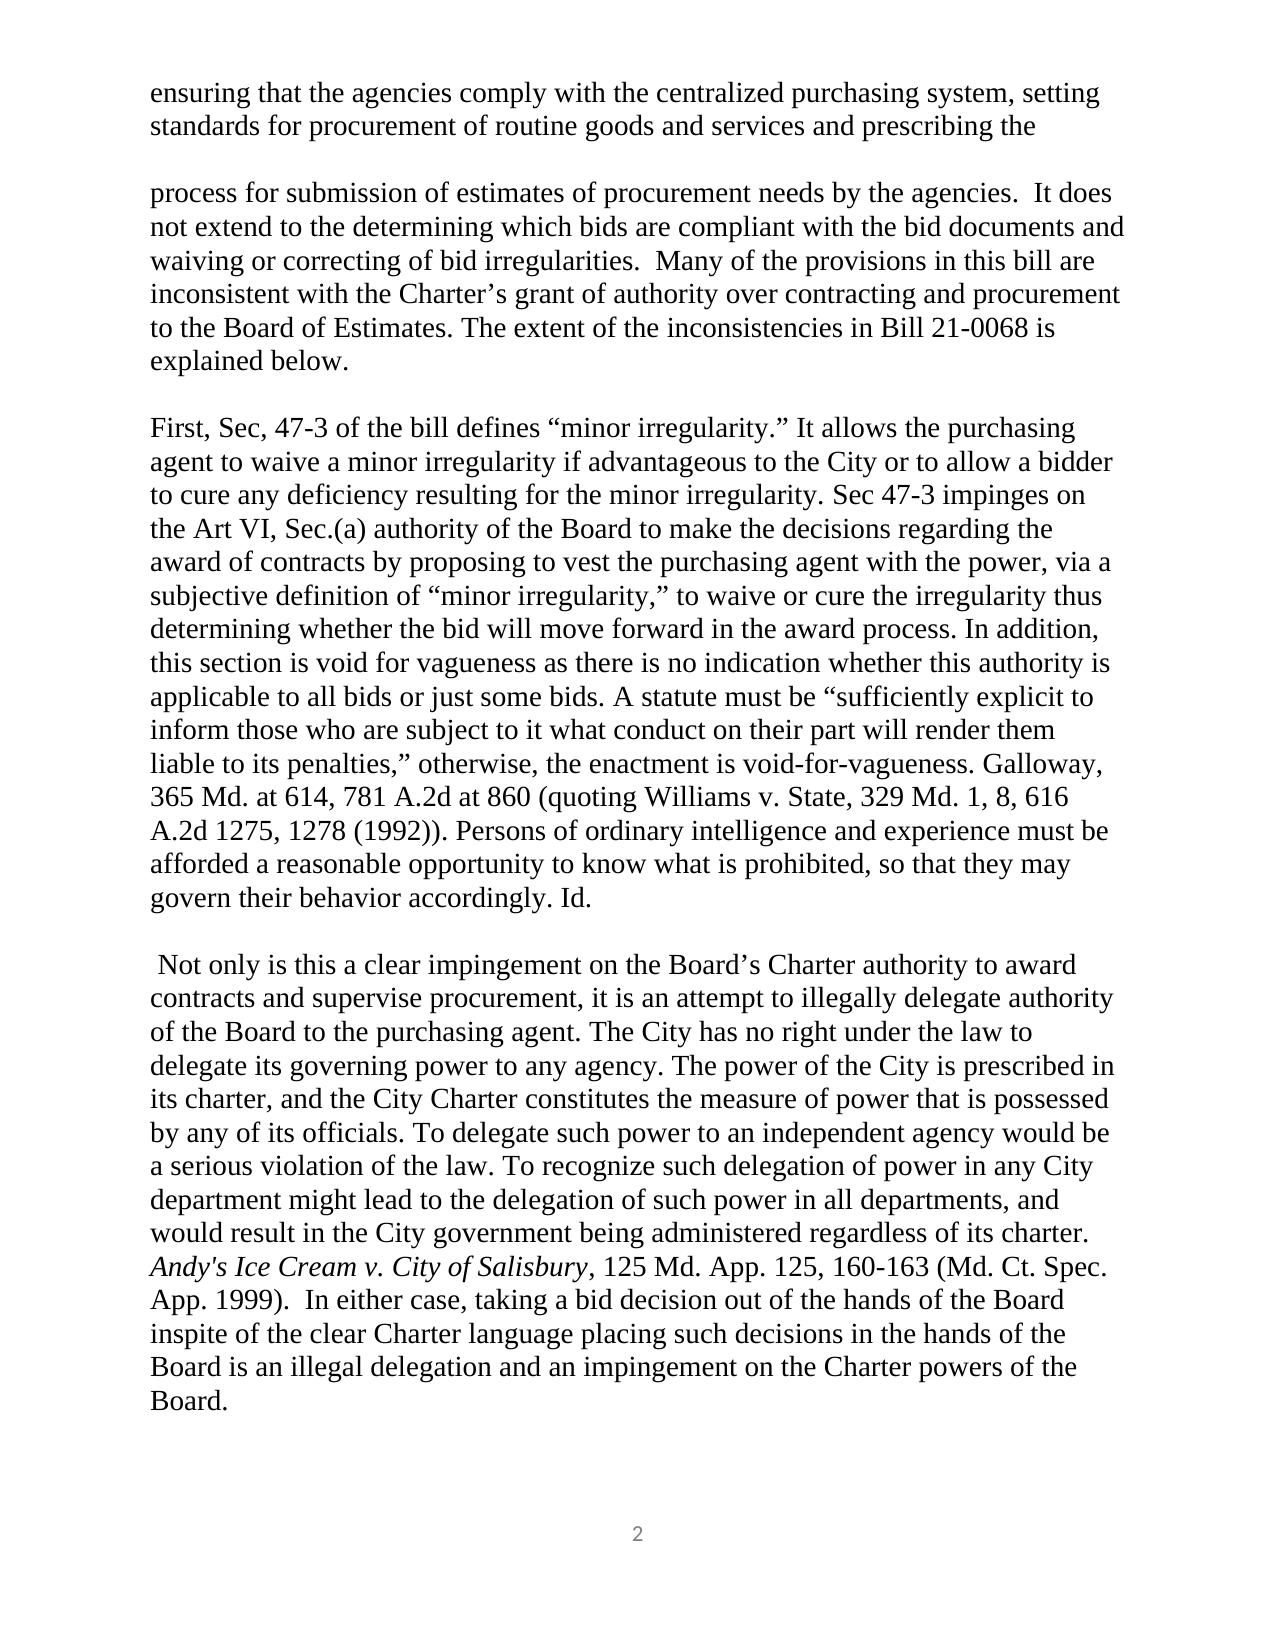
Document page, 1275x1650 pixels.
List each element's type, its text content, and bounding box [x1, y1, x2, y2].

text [150, 75, 1125, 142]
text Not only is this a clear impingement on the Board’s Charter authority to award contracts and supervise procurement, it is an attempt to illegally delegate authority of the Board to the purchasing agent. The City has no right under the law to delegate its governing power to any agency. The power of the City is prescribed in its charter, and the City Charter constitutes the measure of power that is possessed by any of its officials. To delegate such power to an independent agency would be a serious violation of the law. To recognize such delegation of power in any City department might lead to the delegation of such power in all departments, and would result in the City government being administered regardless of its charter. Andy's Ice Cream v. City of Salisbury, 125 Md. App. 125, 160-163 (Md. Ct. Spec. App. 1999). In either case, taking a bid decision out of the hands of the Board inspite of the clear Charter language placing such decisions in the hands of the Board is an illegal delegation and an impingement on the Charter powers of the Board. [150, 947, 1125, 1417]
text process for submission of estimates of procurement needs by the agencies. It does not extend to the determining which bids are compliant with the bid documents and waiving or correcting of bid irregularities. Many of the provisions in this bill are inconsistent with the Charter’s grant of authority over contracting and procurement to the Board of Estimates. The extent of the inconsistencies in Bill 21-0068 is explained below. [150, 176, 1125, 377]
text First, Sec, 47-3 of the bill defines “minor irregularity.” It allows the purchasing agent to waive a minor irregularity if advantageous to the City or to allow a bidder to cure any deficiency resulting for the minor irregularity. Sec 47-3 impinges on the Art VI, Sec.(a) authority of the Board to make the decisions regarding the award of contracts by proposing to vest the purchasing agent with the power, via a subjective definition of “minor irregularity,” to waive or cure the irregularity thus determining whether the bid will move forward in the award process. In addition, this section is void for vagueness as there is no indication whether this authority is applicable to all bids or just some bids. A statute must be “sufficiently explicit to inform those who are subject to it what conduct on their part will render them liable to its penalties,” otherwise, the enactment is void-for-vagueness. Galloway, 365 Md. at 614, 781 A.2d at 860 (quoting Williams v. State, 329 Md. 1, 8, 616 A.2d 1275, 1278 (1992)). Persons of ordinary intelligence and experience must be afforded a reasonable opportunity to know what is prohibited, so that they may govern their behavior accordingly. Id. [150, 410, 1125, 913]
